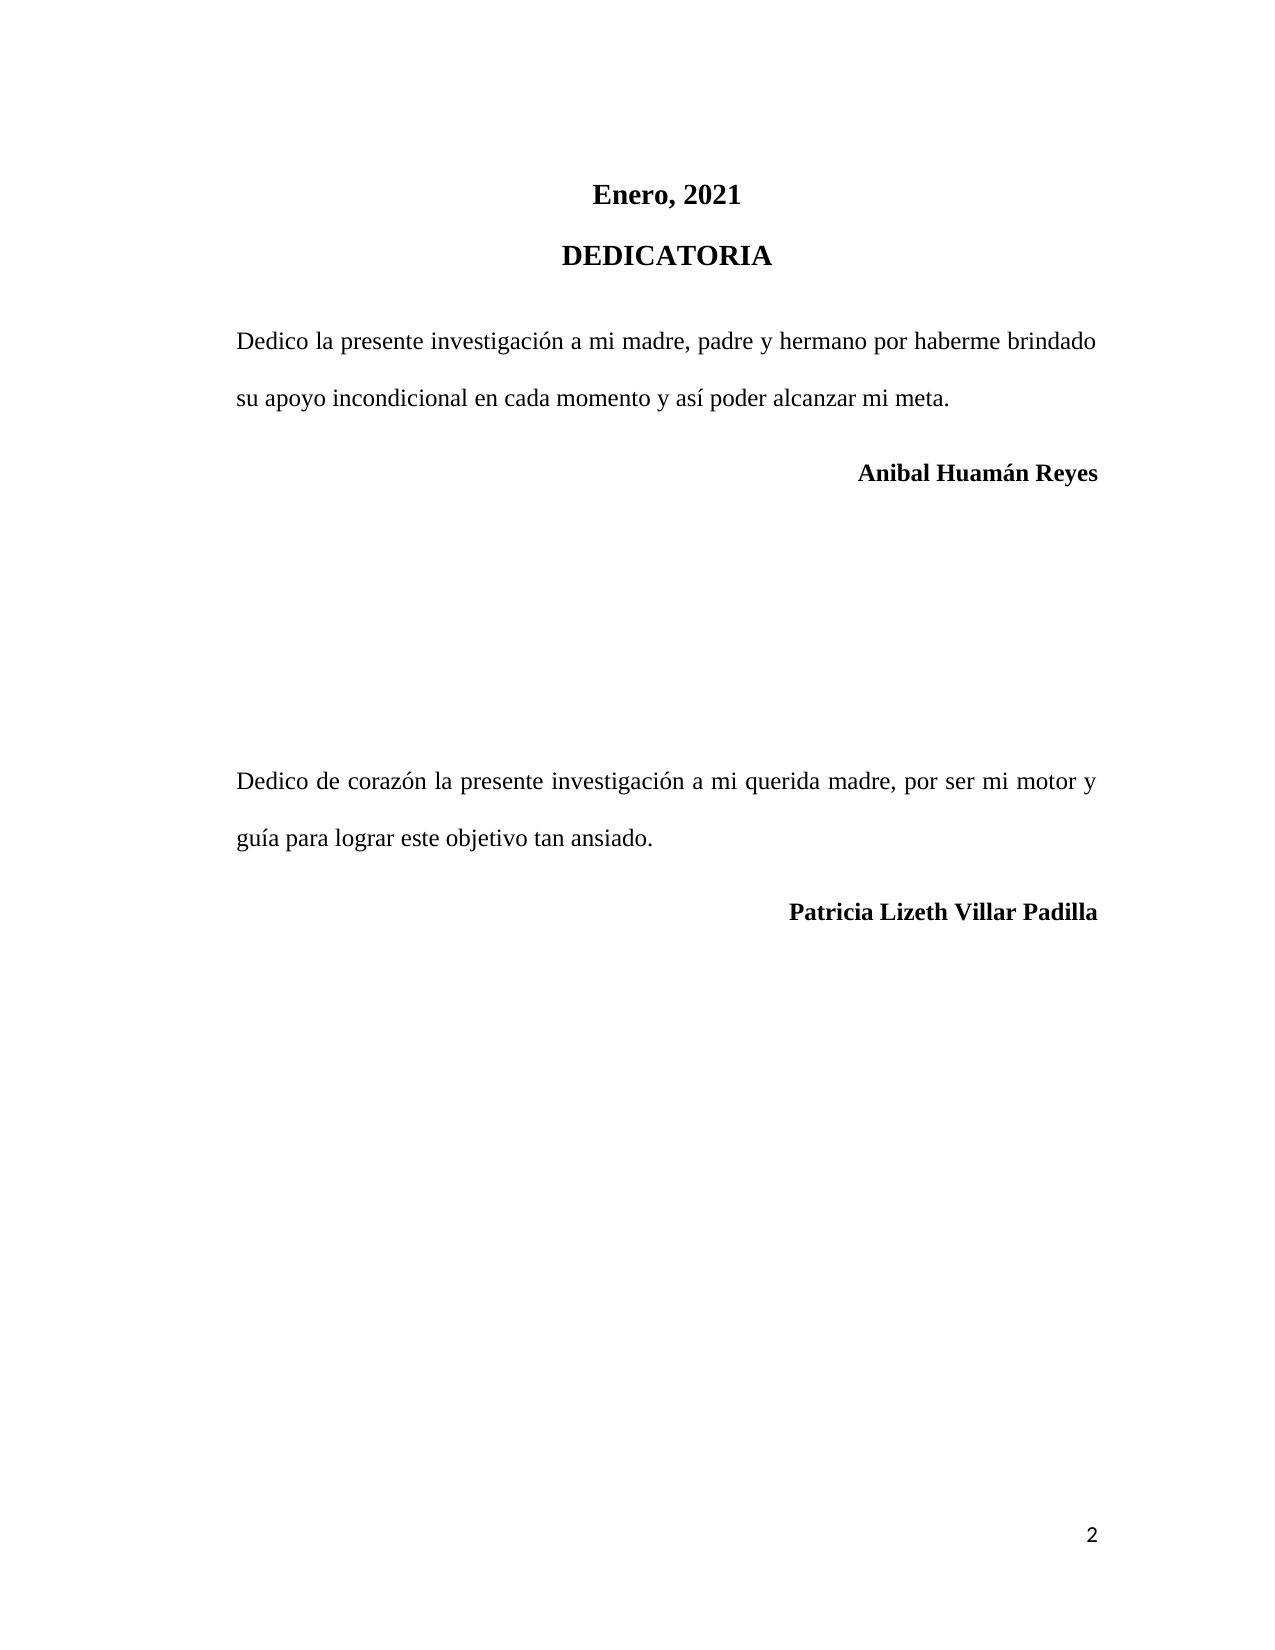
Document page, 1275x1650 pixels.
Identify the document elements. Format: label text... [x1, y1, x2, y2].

subtitle DEDICATORIA [236, 238, 1098, 271]
text Dedico la presente investigación a mi madre, padre y hermano por haberme brindado su apoyo incondicional en cada momento y así poder alcanzar mi meta. [236, 326, 1098, 412]
text Dedico de corazón la presente investigación a mi querida madre, por ser mi motor y guía para lograr este objetivo tan ansiado. [236, 766, 1098, 852]
text Anibal Huamán Reyes [236, 458, 1098, 486]
text Enero, 2021 [236, 177, 1098, 211]
text Patricia Lizeth Villar Padilla [236, 897, 1098, 926]
